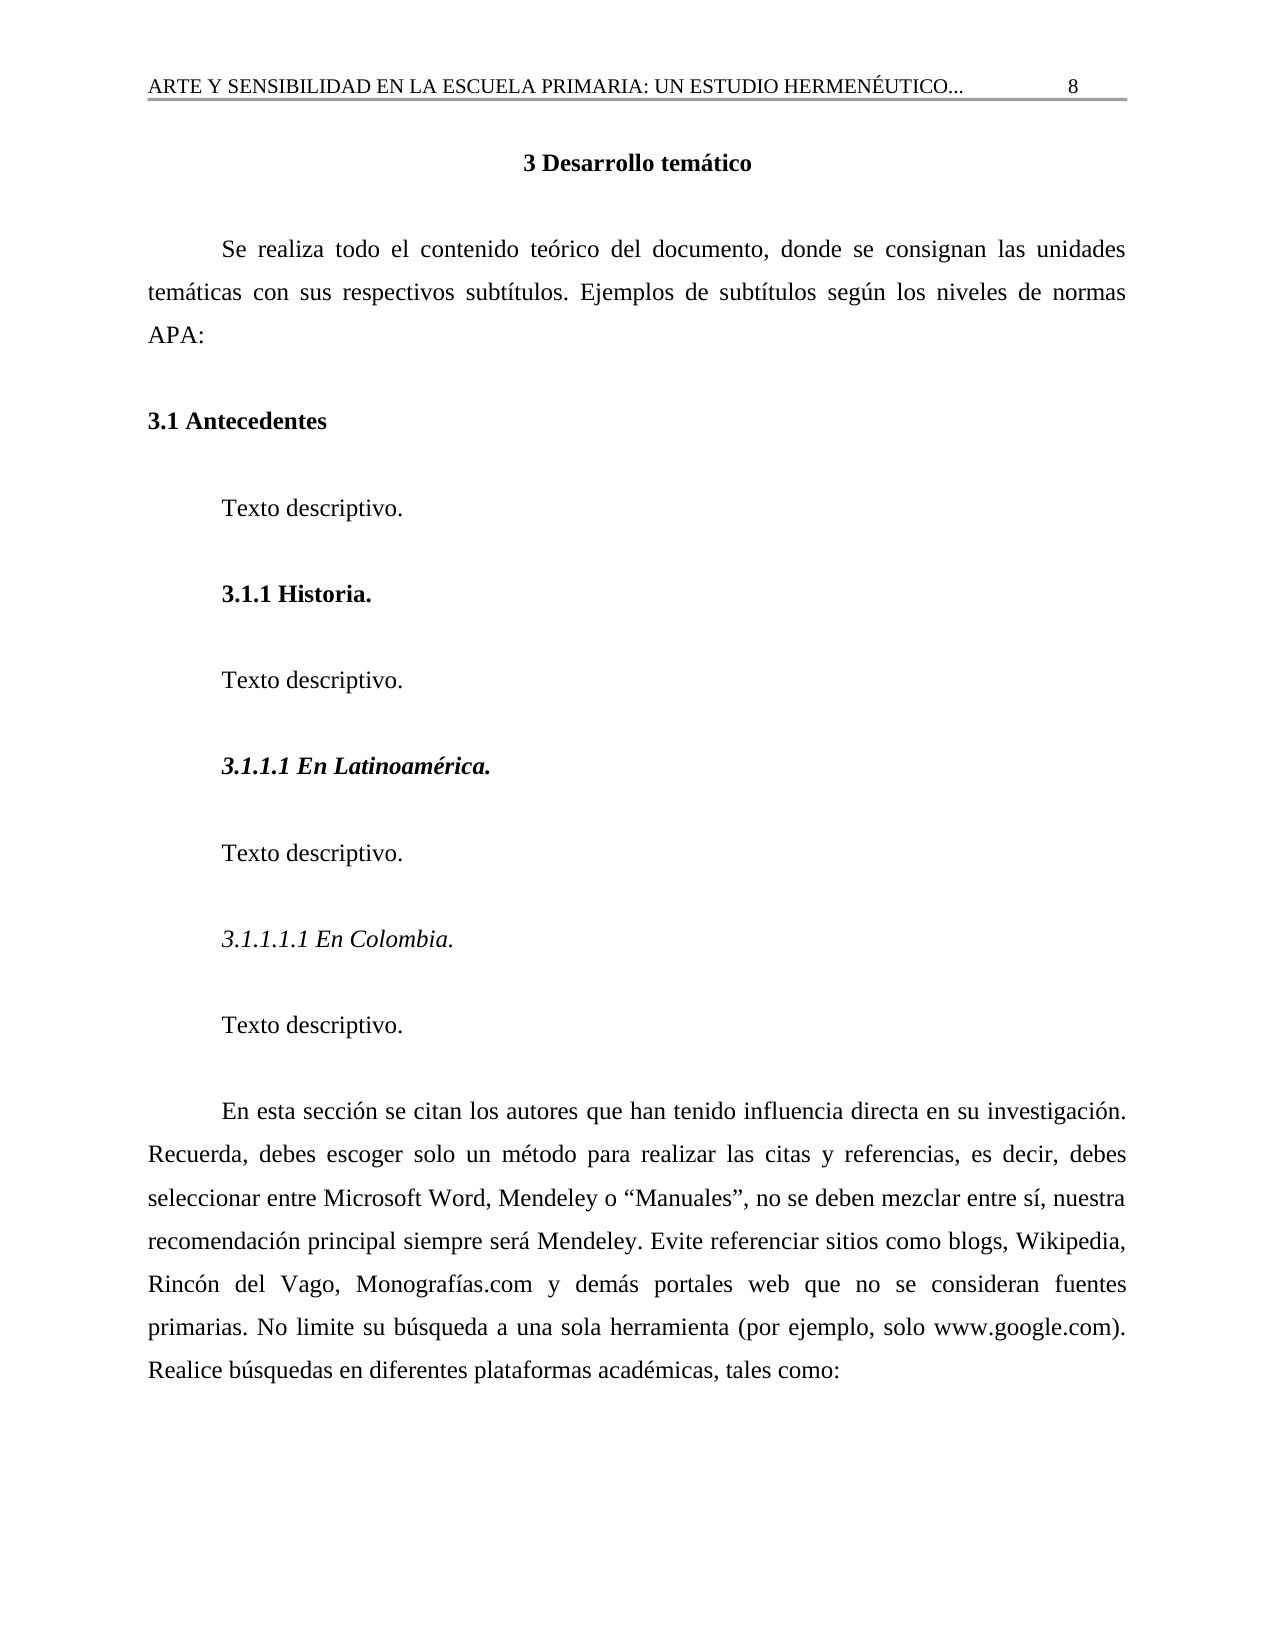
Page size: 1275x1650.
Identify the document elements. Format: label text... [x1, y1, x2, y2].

text Texto descriptivo. [148, 665, 1127, 694]
text 3.1.1.1.1 En Colombia. [222, 924, 1127, 953]
text Texto descriptivo. [148, 1010, 1127, 1039]
text Se realiza todo el contenido teórico del documento, donde se consignan las unidades temáticas con sus respectivos subtítulos. Ejemplos de subtítulos según los niveles de normas APA: [148, 234, 1127, 349]
text 3 Desarrollo temático [148, 148, 1127, 176]
text 3.1 Antecedentes [148, 406, 1127, 435]
text 3.1.1.1 En Latinoamérica. [222, 751, 1127, 780]
text Texto descriptivo. [148, 493, 1127, 521]
text 3.1.1 Historia. [222, 579, 1127, 608]
text Texto descriptivo. [148, 838, 1127, 866]
text En esta sección se citan los autores que han tenido influencia directa en su investigación. Recuerda, debes escoger solo un método para realizar las citas y referencias, es decir, debes seleccionar entre Microsoft Word, Mendeley o “Manuales”, no se deben mezclar entre sí, nuestra recomendación principal siempre será Mendeley. Evite referenciar sitios como blogs, Wikipedia, Rincón del Vago, Monografías.com y demás portales web que no se consideran fuentes primarias. No limite su búsqueda a una sola herramienta (por ejemplo, solo www.google.com). Realice búsquedas en diferentes plataformas académicas, tales como: [148, 1096, 1127, 1384]
